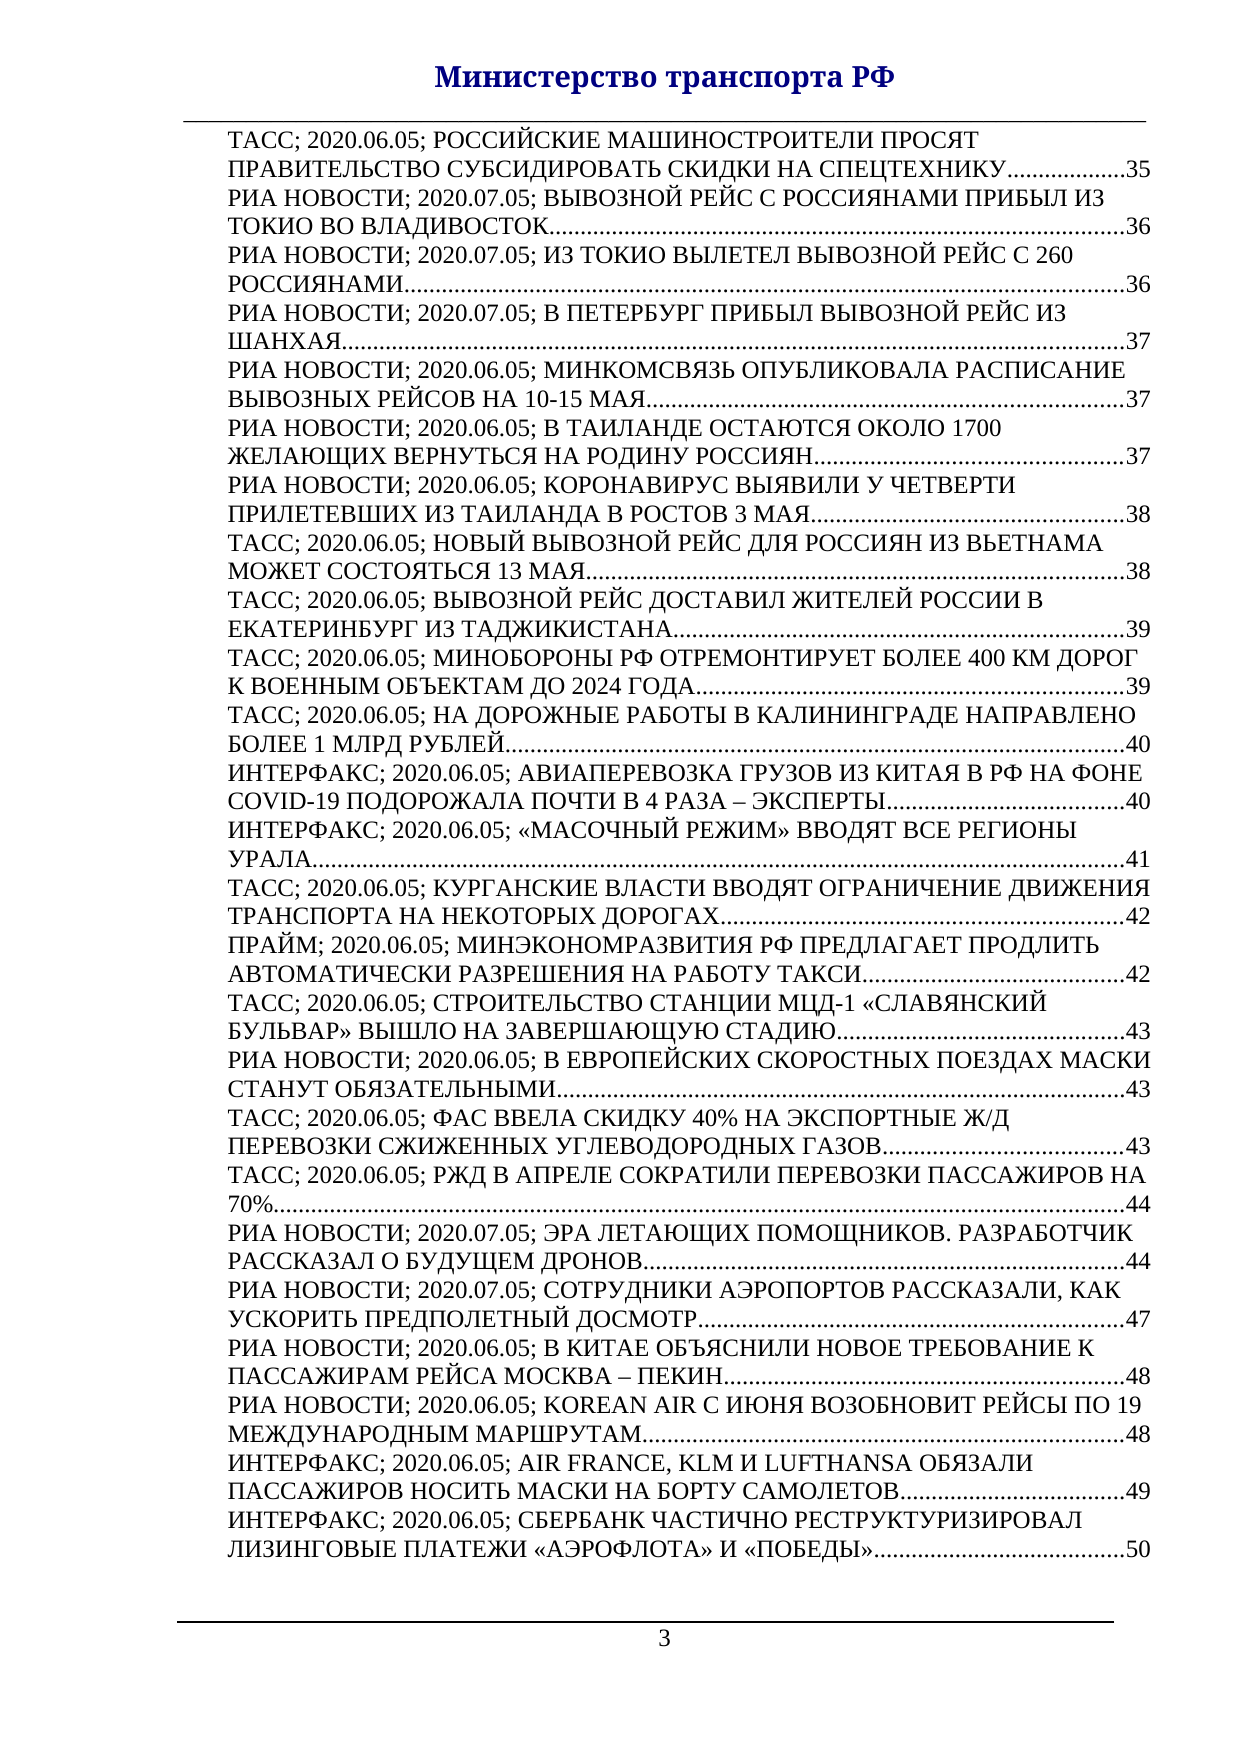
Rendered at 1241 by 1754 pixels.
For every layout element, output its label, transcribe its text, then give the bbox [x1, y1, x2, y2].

text РИА НОВОСТИ; 2020.06.05; KOREAN AIR С ИЮНЯ ВОЗОБНОВИТ РЕЙСЫ ПО 19 МЕЖДУНАРОДНЫМ МАРШРУТАМ 48 [227, 1390, 1152, 1448]
text РИА НОВОСТИ; 2020.06.05; В КИТАЕ ОБЪЯСНИЛИ НОВОЕ ТРЕБОВАНИЕ К ПАССАЖИРАМ РЕЙСА МОСКВА – ПЕКИН 48 [227, 1333, 1152, 1390]
text РИА НОВОСТИ; 2020.07.05; СОТРУДНИКИ АЭРОПОРТОВ РАССКАЗАЛИ, КАК УСКОРИТЬ ПРЕДПОЛЕТНЫЙ ДОСМОТР 47 [227, 1275, 1152, 1333]
text ТАСС; 2020.06.05; НА ДОРОЖНЫЕ РАБОТЫ В КАЛИНИНГРАДЕ НАПРАВЛЕНО БОЛЕЕ 1 МЛРД РУБЛЕЙ 40 [227, 700, 1152, 758]
text РИА НОВОСТИ; 2020.07.05; ВЫВОЗНОЙ РЕЙС С РОССИЯНАМИ ПРИБЫЛ ИЗ ТОКИО ВО ВЛАДИВОСТОК 36 [227, 183, 1152, 240]
text ТАСС; 2020.06.05; НОВЫЙ ВЫВОЗНОЙ РЕЙС ДЛЯ РОССИЯН ИЗ ВЬЕТНАМА МОЖЕТ СОСТОЯТЬСЯ 13 МАЯ 38 [227, 528, 1152, 585]
text РИА НОВОСТИ; 2020.06.05; В ТАИЛАНДЕ ОСТАЮТСЯ ОКОЛО 1700 ЖЕЛАЮЩИХ ВЕРНУТЬСЯ НА РОДИНУ РОССИЯН 37 [227, 413, 1152, 470]
text РИА НОВОСТИ; 2020.07.05; ИЗ ТОКИО ВЫЛЕТЕЛ ВЫВОЗНОЙ РЕЙС С 260 РОССИЯНАМИ 36 [227, 240, 1152, 298]
text ИНТЕРФАКС; 2020.06.05; СБЕРБАНК ЧАСТИЧНО РЕСТРУКТУРИЗИРОВАЛ ЛИЗИНГОВЫЕ ПЛАТЕЖИ «АЭРОФЛОТА» И «ПОБЕДЫ» 50 [227, 1505, 1152, 1563]
text ТАСС; 2020.06.05; ВЫВОЗНОЙ РЕЙС ДОСТАВИЛ ЖИТЕЛЕЙ РОССИИ В ЕКАТЕРИНБУРГ ИЗ ТАДЖИКИСТАНА 39 [227, 585, 1152, 643]
text РИА НОВОСТИ; 2020.07.05; В ПЕТЕРБУРГ ПРИБЫЛ ВЫВОЗНОЙ РЕЙС ИЗ ШАНХАЯ 37 [227, 298, 1152, 355]
text ТАСС; 2020.06.05; ФАС ВВЕЛА СКИДКУ 40% НА ЭКСПОРТНЫЕ Ж/Д ПЕРЕВОЗКИ СЖИЖЕННЫХ УГЛЕВОДОРОДНЫХ ГАЗОВ 43 [227, 1103, 1152, 1160]
text ИНТЕРФАКС; 2020.06.05; «МАСОЧНЫЙ РЕЖИМ» ВВОДЯТ ВСЕ РЕГИОНЫ УРАЛА 41 [227, 815, 1152, 873]
text ТАСС; 2020.06.05; СТРОИТЕЛЬСТВО СТАНЦИИ МЦД-1 «СЛАВЯНСКИЙ БУЛЬВАР» ВЫШЛО НА ЗАВЕРШАЮЩУЮ СТАДИЮ 43 [227, 988, 1152, 1045]
text РИА НОВОСТИ; 2020.06.05; В ЕВРОПЕЙСКИХ СКОРОСТНЫХ ПОЕЗДАХ МАСКИ СТАНУТ ОБЯЗАТЕЛЬНЫМИ 43 [227, 1045, 1152, 1103]
text РИА НОВОСТИ; 2020.06.05; МИНКОМСВЯЗЬ ОПУБЛИКОВАЛА РАСПИСАНИЕ ВЫВОЗНЫХ РЕЙСОВ НА 10-15 МАЯ 37 [227, 355, 1152, 413]
text ПРАЙМ; 2020.06.05; МИНЭКОНОМРАЗВИТИЯ РФ ПРЕДЛАГАЕТ ПРОДЛИТЬ АВТОМАТИЧЕСКИ РАЗРЕШЕНИЯ НА РАБОТУ ТАКСИ 42 [227, 930, 1152, 988]
text ТАСС; 2020.06.05; РЖД В АПРЕЛЕ СОКРАТИЛИ ПЕРЕВОЗКИ ПАССАЖИРОВ НА 70% 44 [227, 1160, 1152, 1218]
text ИНТЕРФАКС; 2020.06.05; AIR FRANCE, KLM И LUFTHANSA ОБЯЗАЛИ ПАССАЖИРОВ НОСИТЬ МАСКИ НА БОРТУ САМОЛЕТОВ 49 [227, 1448, 1152, 1505]
text ТАСС; 2020.06.05; РОССИЙСКИЕ МАШИНОСТРОИТЕЛИ ПРОСЯТ ПРАВИТЕЛЬСТВО СУБСИДИРОВАТЬ СКИДКИ НА СПЕЦТЕХНИКУ 35 [227, 125, 1152, 183]
text РИА НОВОСТИ; 2020.07.05; ЭРА ЛЕТАЮЩИХ ПОМОЩНИКОВ. РАЗРАБОТЧИК РАССКАЗАЛ О БУДУЩЕМ ДРОНОВ 44 [227, 1218, 1152, 1275]
text ТАСС; 2020.06.05; МИНОБОРОНЫ РФ ОТРЕМОНТИРУЕТ БОЛЕЕ 400 КМ ДОРОГ К ВОЕННЫМ ОБЪЕКТАМ ДО 2024 ГОДА 39 [227, 643, 1152, 700]
text РИА НОВОСТИ; 2020.06.05; КОРОНАВИРУС ВЫЯВИЛИ У ЧЕТВЕРТИ ПРИЛЕТЕВШИХ ИЗ ТАИЛАНДА В РОСТОВ 3 МАЯ 38 [227, 470, 1152, 528]
text ИНТЕРФАКС; 2020.06.05; АВИАПЕРЕВОЗКА ГРУЗОВ ИЗ КИТАЯ В РФ НА ФОНЕ COVID-19 ПОДОРОЖАЛА ПОЧТИ В 4 РАЗА – ЭКСПЕРТЫ 40 [227, 758, 1152, 815]
text ТАСС; 2020.06.05; КУРГАНСКИЕ ВЛАСТИ ВВОДЯТ ОГРАНИЧЕНИЕ ДВИЖЕНИЯ ТРАНСПОРТА НА НЕКОТОРЫХ ДОРОГАХ 42 [227, 873, 1152, 930]
